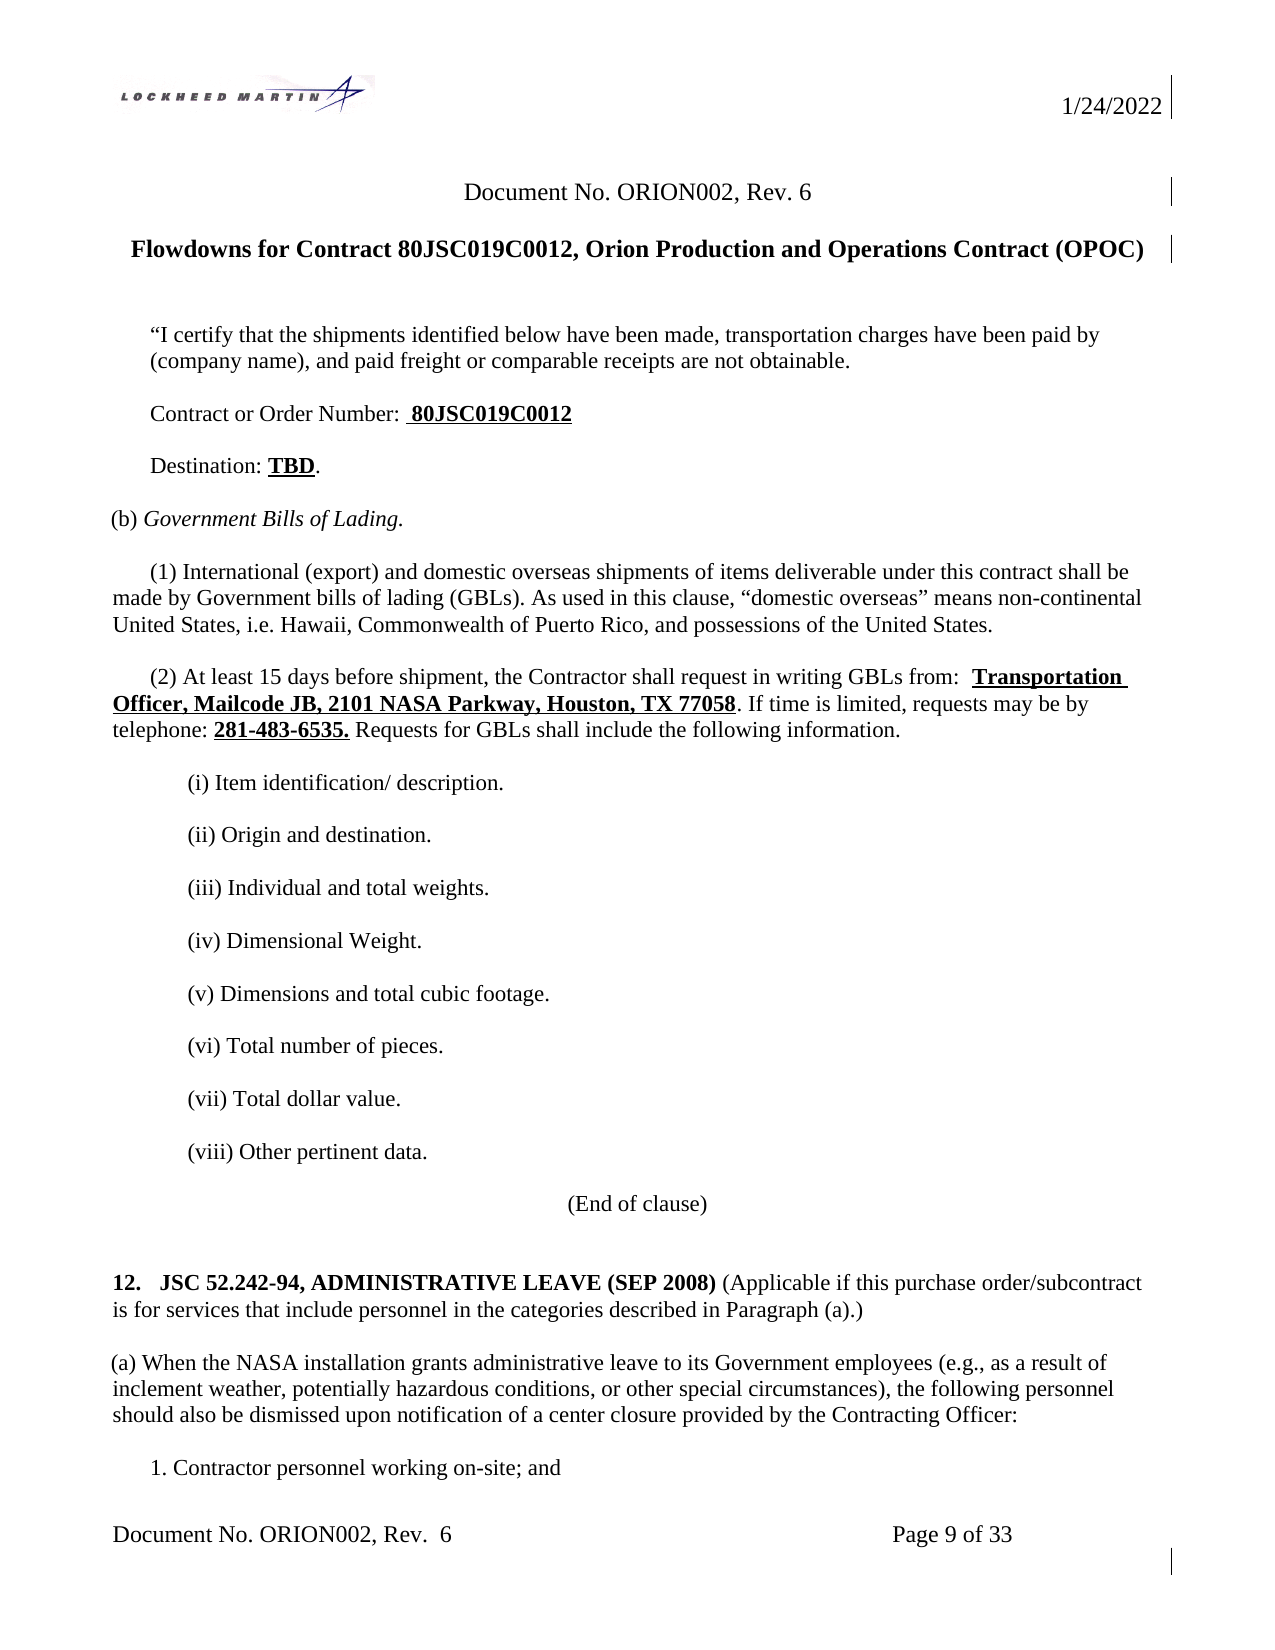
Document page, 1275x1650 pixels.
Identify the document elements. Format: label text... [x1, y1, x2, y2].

text (vi) Total number of pieces. [112, 1032, 1162, 1059]
text (iv) Dimensional Weight. [112, 927, 1162, 953]
text (b) Government Bills of Lading. [111, 505, 1162, 532]
text (ii) Origin and destination. [112, 821, 1162, 848]
text Destination: TBD. [150, 452, 1162, 479]
text “I certify that the shipments identified below have been made, transportation charges have been paid by (company name), and paid freight or comparable receipts are not obtainable. [150, 321, 1162, 373]
picture [112, 75, 375, 114]
text (iii) Individual and total weights. [112, 874, 1162, 901]
text (viii) Other pertinent data. [112, 1138, 1162, 1164]
text (1) International (export) and domestic overseas shipments of items deliverable under this contract shall be made by Government bills of lading (GBLs). As used in this clause, “domestic overseas” means non-continental United States, i.e. Hawaii, Commonwealth of Puerto Rico, and possessions of the United States. [112, 558, 1162, 637]
text (i) Item identification/ description. [112, 769, 1162, 795]
text (a) When the NASA installation grants administrative leave to its Government employees (e.g., as a result of inclement weather, potentially hazardous conditions, or other special circumstances), the following personnel should also be dismissed upon notification of a center closure provided by the Contracting Officer: [111, 1348, 1162, 1428]
text 12. JSC 52.242-94, ADMINISTRATIVE LEAVE (SEP 2008) (Applicable if this purchase order/subcontract is for services that include personnel in the categories described in Paragraph (a).) [112, 1269, 1162, 1322]
text (End of clause) [112, 1190, 1162, 1217]
text (vii) Total dollar value. [112, 1085, 1162, 1111]
text (v) Dimensions and total cubic footage. [112, 979, 1162, 1006]
text Contract or Order Number: 80JSC019C0012 [150, 400, 1162, 426]
text 1. Contractor personnel working on-site; and [150, 1454, 1162, 1480]
text (2) At least 15 days before shipment, the Contractor shall request in writing GBLs from: Transportation Officer, Mailcode JB, 2101 NASA Parkway, Houston, TX 77058. If time is limited, requests may be by telephone: 281-483-6535. Requests for GBLs shall include the following information. [112, 663, 1162, 742]
